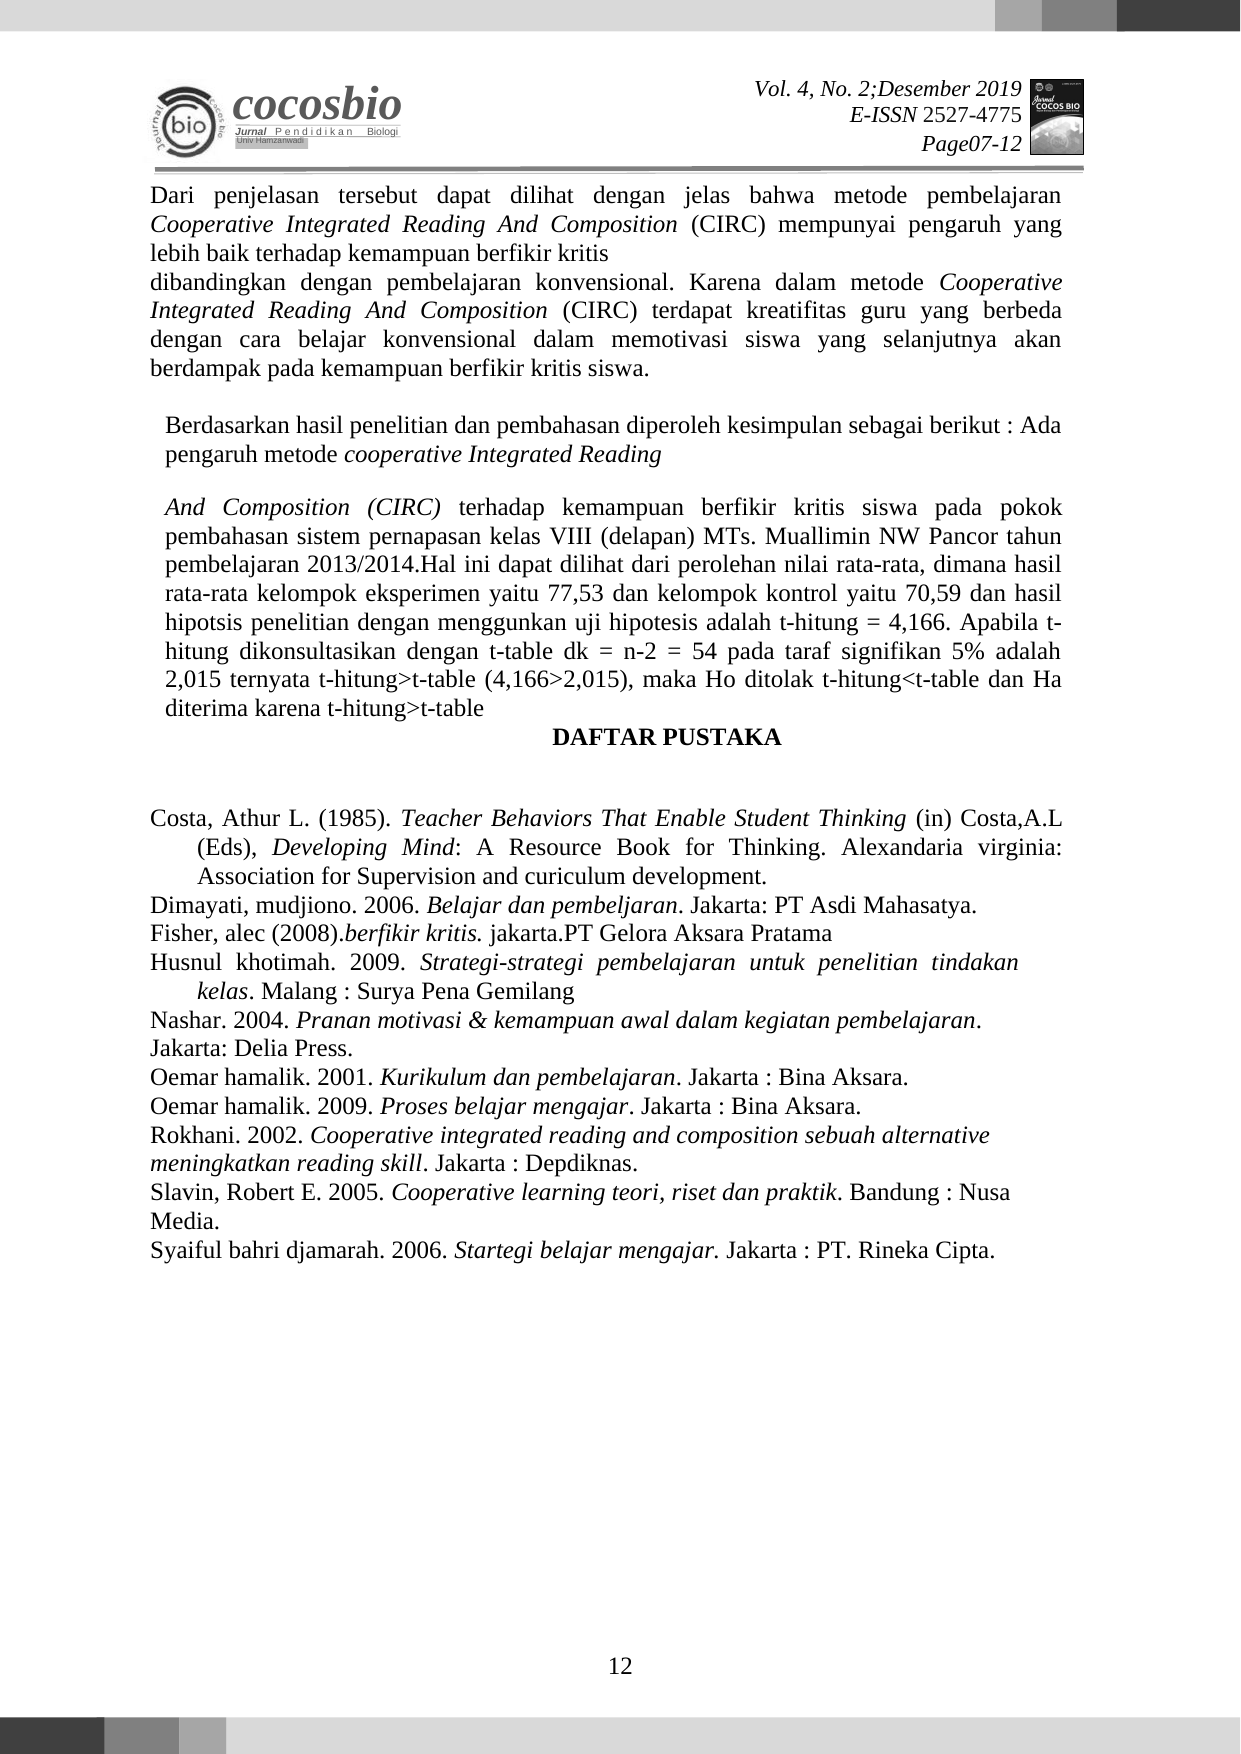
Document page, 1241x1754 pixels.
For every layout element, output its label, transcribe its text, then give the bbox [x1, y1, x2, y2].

text Oemar hamalik. 2009. Proses belajar mengajar. Jakarta : Bina Aksara. [150, 1091, 1090, 1120]
text Berdasarkan hasil penelitian dan pembahasan diperoleh kesimpulan sebagai berikut : Ada pengaruh metode cooperative Integrated Reading [165, 410, 1062, 468]
picture [139, 79, 233, 163]
text Nashar. 2004. Pranan motivasi & kemampuan awal dalam kegiatan pembelajaran. [150, 1005, 1090, 1033]
text meningkatkan reading skill. Jakarta : Depdiknas. [150, 1148, 1090, 1177]
text Husnul khotimah. 2009. Strategi-strategi pembelajaran untuk penelitian tindakan kelas. Malang : Surya Pena Gemilang [150, 947, 1019, 1005]
text Media. [150, 1206, 1090, 1235]
text Jakarta: Delia Press. [150, 1033, 1090, 1062]
text Slavin, Robert E. 2005. Cooperative learning teori, riset dan praktik. Bandung : Nusa [150, 1177, 1090, 1206]
text dibandingkan dengan pembelajaran konvensional. Karena dalam metode Cooperative Integrated Reading And Composition (CIRC) terdapat kreatifitas guru yang berbeda dengan cara belajar konvensional dalam memotivasi siswa yang selanjutnya akan berdampak pada kemampuan berfikir kritis siswa. [150, 267, 1062, 382]
text Dimayati, mudjiono. 2006. Belajar dan pembeljaran. Jakarta: PT Asdi Mahasatya. [150, 890, 1090, 918]
text Syaiful bahri djamarah. 2006. Startegi belajar mengajar. Jakarta : PT. Rineka Cipta. [150, 1235, 1062, 1263]
text Costa, Athur L. (1985). Teacher Behaviors That Enable Student Thinking (in) Costa,A.L (Eds), Developing Mind: A Resource Book for Thinking. Alexandaria virginia: Association for Supervision and curiculum development. [150, 803, 1063, 890]
text Dari penjelasan tersebut dapat dilihat dengan jelas bahwa metode pembelajaran Cooperative Integrated Reading And Composition (CIRC) mempunyai pengaruh yang lebih baik terhadap kemampuan berfikir kritis [150, 180, 1062, 267]
text DAFTAR PUSTAKA [552, 722, 1090, 751]
text Oemar hamalik. 2001. Kurikulum dan pembelajaran. Jakarta : Bina Aksara. [150, 1062, 1090, 1091]
text Rokhani. 2002. Cooperative integrated reading and composition sebuah alternative [150, 1120, 1090, 1148]
text Fisher, alec (2008).berfikir kritis. jakarta.PT Gelora Aksara Pratama [150, 918, 1090, 947]
text And Composition (CIRC) terhadap kemampuan berfikir kritis siswa pada pokok pembahasan sistem pernapasan kelas VIII (delapan) MTs. Muallimin NW Pancor tahun pembelajaran 2013/2014.Hal ini dapat dilihat dari perolehan nilai rata-rata, dimana hasil rata-rata kelompok eksperimen yaitu 77,53 dan kelompok kontrol yaitu 70,59 dan hasil hipotsis penelitian dengan menggunkan uji hipotesis adalah t-hitung = 4,166. Apabila t-hitung dikonsultasikan dengan t-table dk = n-2 = 54 pada taraf signifikan 5% adalah 2,015 ternyata t-hitung>t-table (4,166>2,015), maka Ho ditolak t-hitung<t-table dan Ha diterima karena t-hitung>t-table [165, 492, 1062, 722]
picture [1031, 80, 1083, 154]
